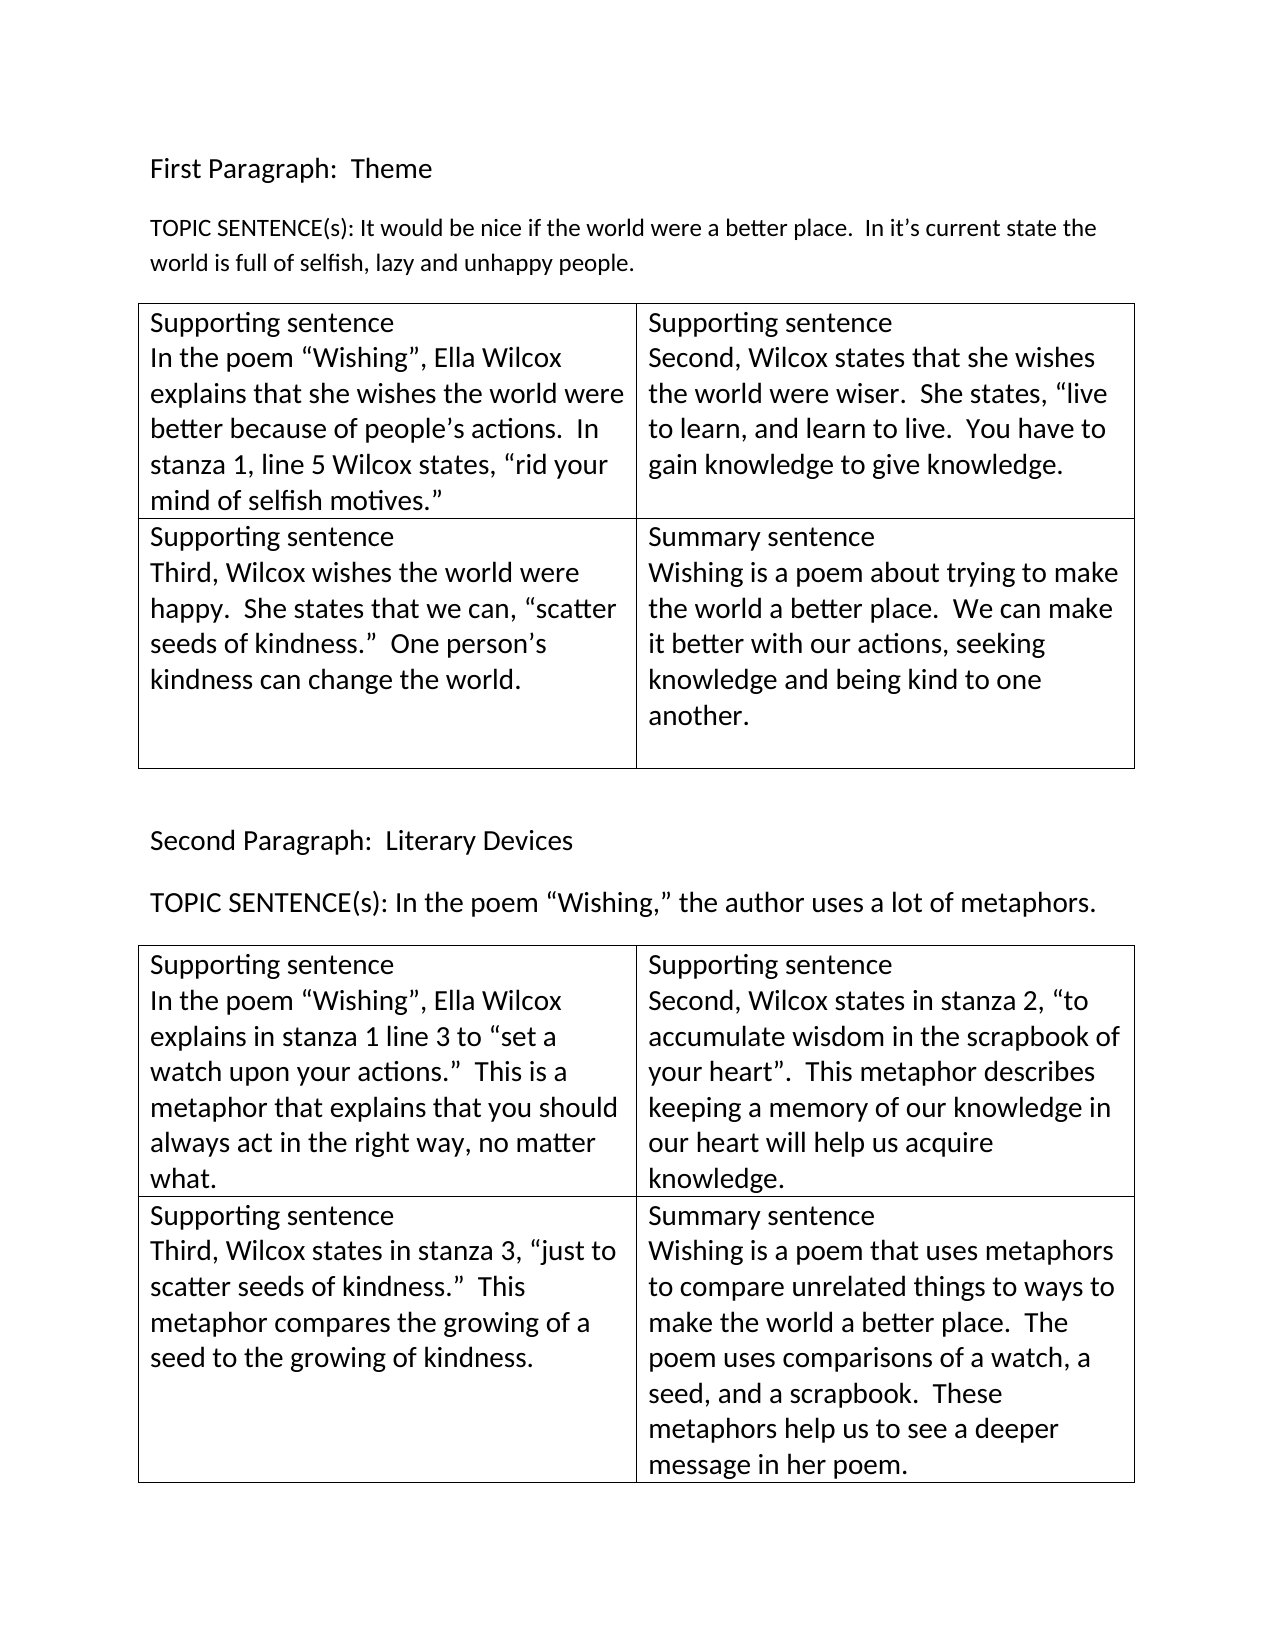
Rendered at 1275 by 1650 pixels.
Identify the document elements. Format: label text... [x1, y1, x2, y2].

text Second Paragraph: Literary Devices [150, 822, 1125, 857]
table_header Supporting sentence Second, Wilcox states that she wishes the world were wiser. She states, “live to learn, and learn to live. You have to gain knowledge to give knowledge. [637, 304, 1134, 517]
text TOPIC SENTENCE(s): It would be nice if the world were a better place. In it’s current state the world is full of selfish, lazy and unhappy people. [150, 212, 1125, 277]
table_cell Supporting sentence Third, Wilcox wishes the world were happy. She states that we can, “scatter seeds of kindness.” One person’s kindness can change the world. [139, 519, 636, 768]
table_header Supporting sentence Second, Wilcox states in stanza 2, “to accumulate wisdom in the scrapbook of your heart”. This metaphor describes keeping a memory of our knowledge in our heart will help us acquire knowledge. [637, 946, 1134, 1196]
table_header Supporting sentence In the poem “Wishing”, Ella Wilcox explains in stanza 1 line 3 to “set a watch upon your actions.” This is a metaphor that explains that you should always act in the right way, no matter what. [139, 946, 636, 1196]
table_cell Summary sentence Wishing is a poem that uses metaphors to compare unrelated things to ways to make the world a better place. The poem uses comparisons of a watch, a seed, and a scrapbook. These metaphors help us to see a deeper message in her poem. [637, 1197, 1134, 1482]
table_cell Supporting sentence Third, Wilcox states in stanza 3, “just to scatter seeds of kindness.” This metaphor compares the growing of a seed to the growing of kindness. [139, 1197, 636, 1482]
text TOPIC SENTENCE(s): In the poem “Wishing,” the author uses a lot of metaphors. [150, 884, 1125, 919]
table_header Supporting sentence In the poem “Wishing”, Ella Wilcox explains that she wishes the world were better because of people’s actions. In stanza 1, line 5 Wilcox states, “rid your mind of selfish motives.” [139, 304, 636, 517]
table_cell Summary sentence Wishing is a poem about trying to make the world a better place. We can make it better with our actions, seeking knowledge and being kind to one another. [637, 519, 1134, 768]
text First Paragraph: Theme [150, 150, 1125, 186]
